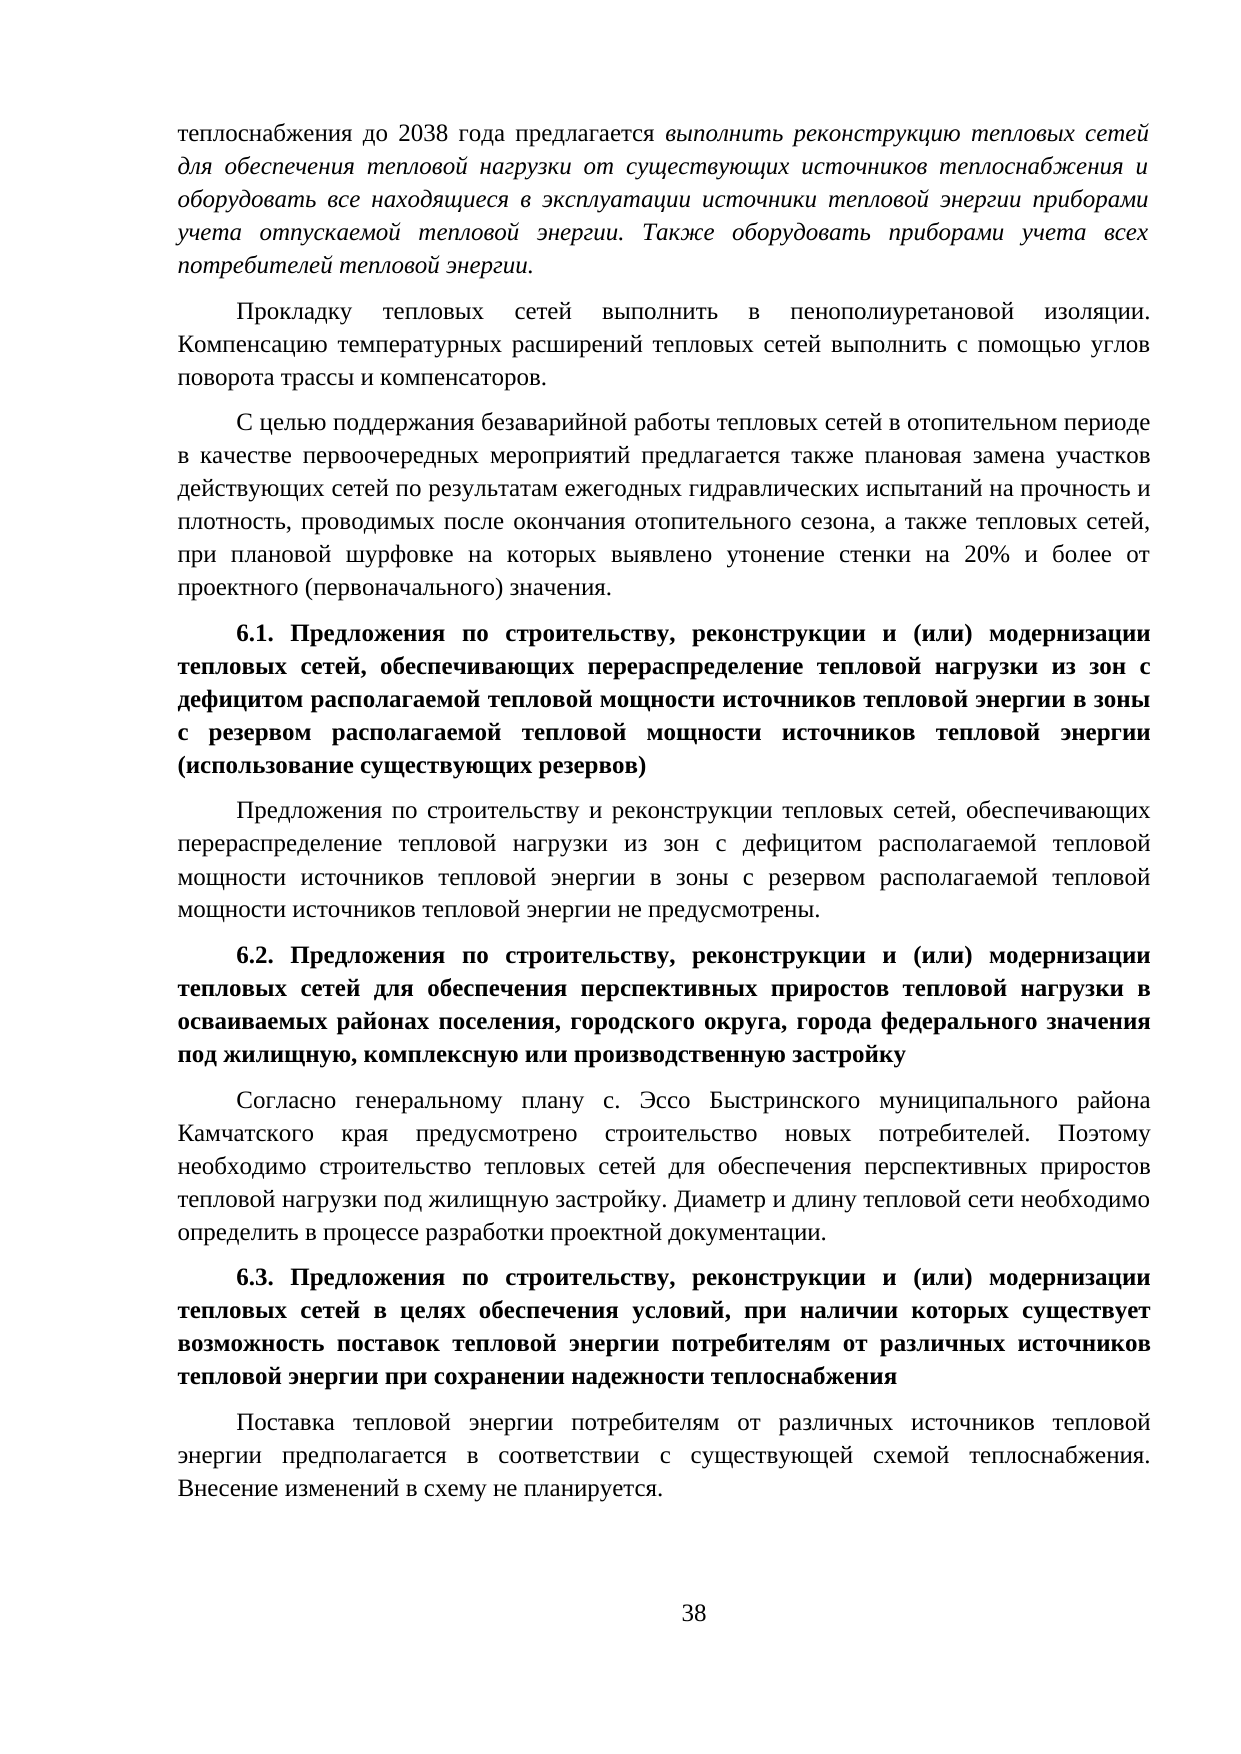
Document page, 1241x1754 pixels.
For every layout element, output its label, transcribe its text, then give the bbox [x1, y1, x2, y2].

subtitle 6.1. Предложения по строительству, реконструкции и (или) модернизации тепловых сетей, обеспечивающих перераспределение тепловой нагрузки из зон с дефицитом располагаемой тепловой мощности источников тепловой энергии в зоны с резервом располагаемой тепловой мощности источников тепловой энергии (использование существующих резервов) [177, 618, 1152, 779]
text Поставка тепловой энергии потребителям от различных источников тепловой энергии предполагается в соответствии с существующей схемой теплоснабжения. Внесение изменений в схему не планируется. [177, 1407, 1152, 1502]
text С целью поддержания безаварийной работы тепловых сетей в отопительном периоде в качестве первоочередных мероприятий предлагается также плановая замена участков действующих сетей по результатам ежегодных гидравлических испытаний на прочность и плотность, проводимых после окончания отопительного сезона, а также тепловых сетей, при плановой шурфовке на которых выявлено утонение стенки на 20% и более от проектного (первоначального) значения. [177, 407, 1152, 601]
subtitle 6.2. Предложения по строительству, реконструкции и (или) модернизации тепловых сетей для обеспечения перспективных приростов тепловой нагрузки в осваиваемых районах поселения, городского округа, города федерального значения под жилищную, комплексную или производственную застройку [177, 940, 1152, 1068]
text Предложения по строительству и реконструкции тепловых сетей, обеспечивающих перераспределение тепловой нагрузки из зон с дефицитом располагаемой тепловой мощности источников тепловой энергии в зоны с резервом располагаемой тепловой мощности источников тепловой энергии не предусмотрены. [177, 796, 1152, 923]
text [177, 118, 1152, 279]
subtitle 6.3. Предложения по строительству, реконструкции и (или) модернизации тепловых сетей в целях обеспечения условий, при наличии которых существует возможность поставок тепловой энергии потребителям от различных источников тепловой энергии при сохранении надежности теплоснабжения [177, 1262, 1152, 1390]
text Согласно генеральному плану с. Эссо Быстринского муниципального района Камчатского края предусмотрено строительство новых потребителей. Поэтому необходимо строительство тепловых сетей для обеспечения перспективных приростов тепловой нагрузки под жилищную застройку. Диаметр и длину тепловой сети необходимо определить в процессе разработки проектной документации. [177, 1085, 1152, 1246]
text Прокладку тепловых сетей выполнить в пенополиуретановой изоляции. Компенсацию температурных расширений тепловых сетей выполнить с помощью углов поворота трассы и компенсаторов. [177, 296, 1152, 391]
